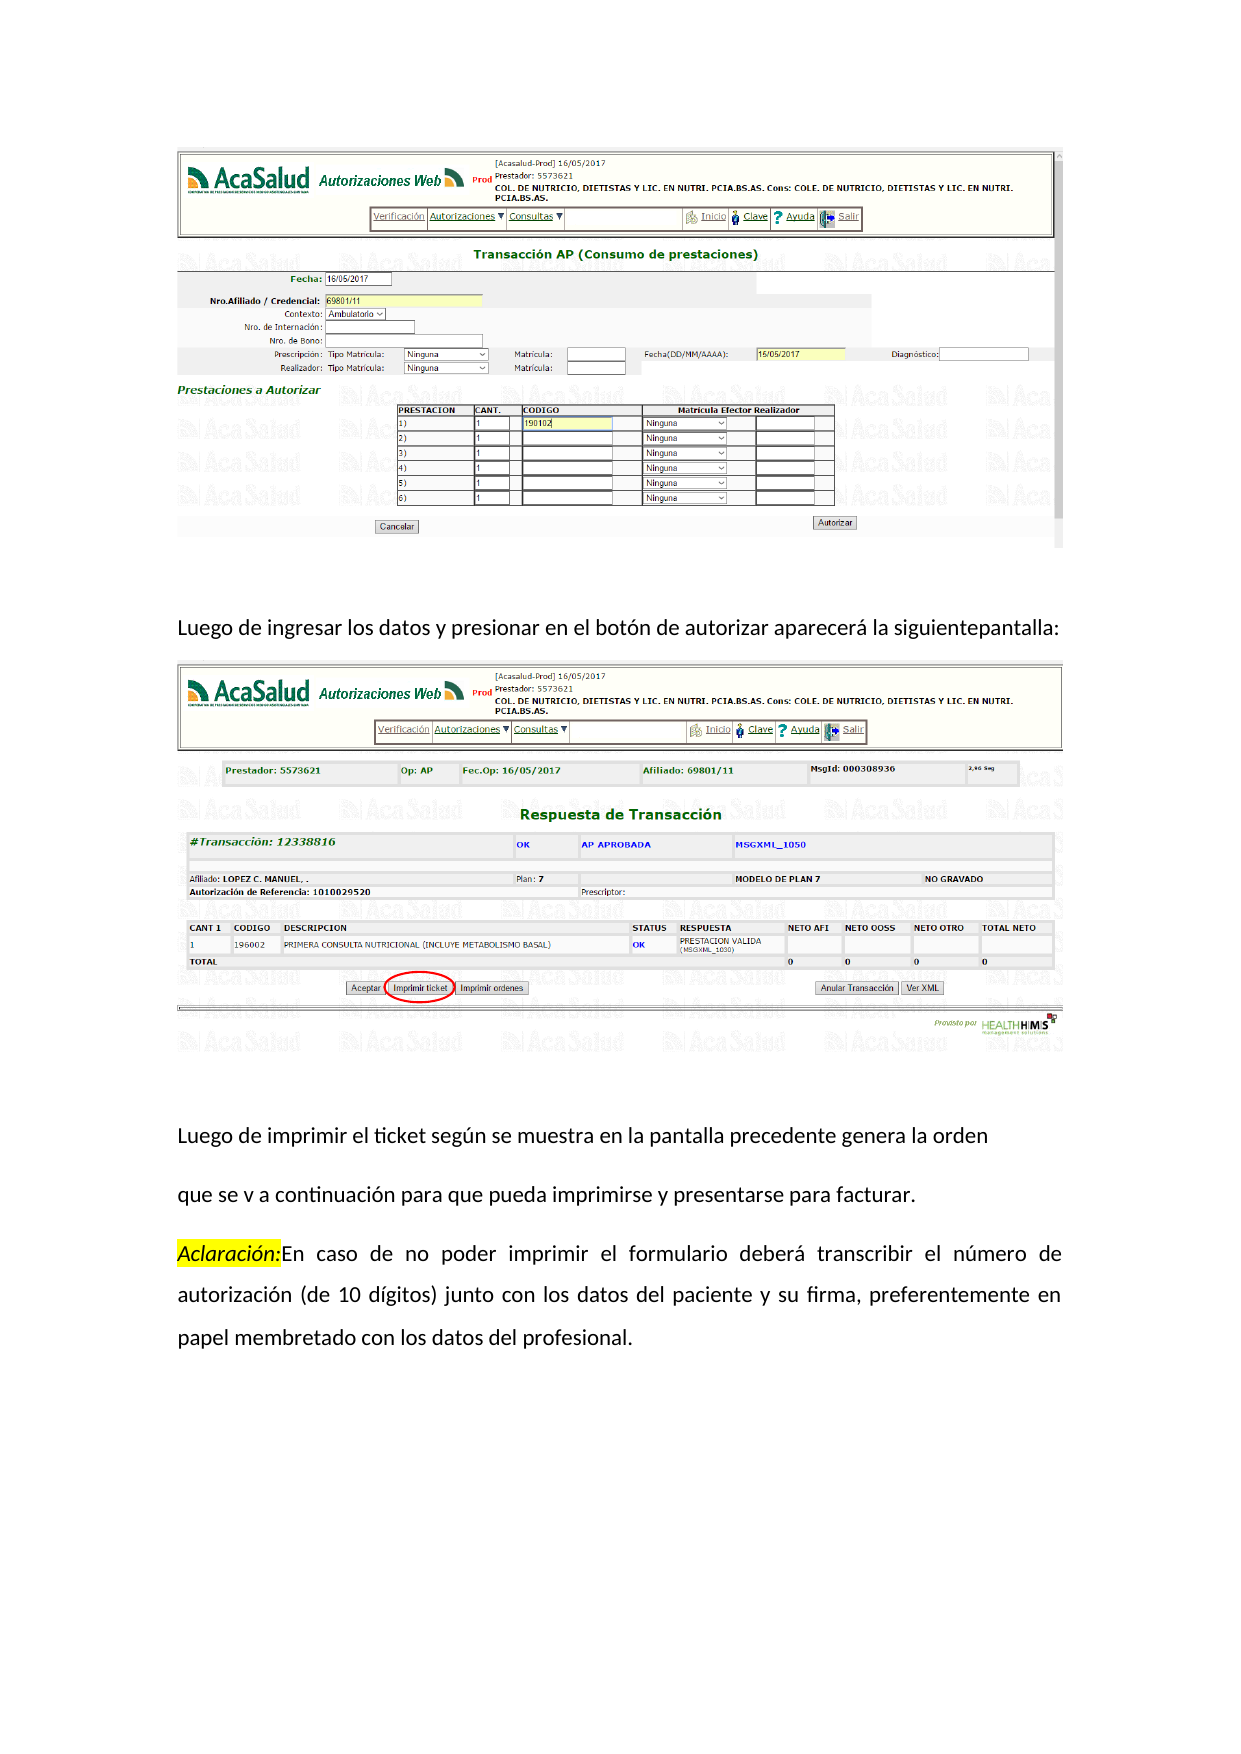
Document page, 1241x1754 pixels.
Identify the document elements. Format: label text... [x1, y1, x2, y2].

picture [177, 660, 1063, 1056]
text Luego de imprimir el ticket según se muestra en la pantalla precedente genera la orden [177, 1121, 1063, 1149]
text que se v a continuación para que pueda imprimirse y presentarse para facturar. [177, 1180, 1063, 1208]
text Luego de ingresar los datos y presionar en el botón de autorizar aparecerá la siguientepantalla: [177, 613, 1063, 641]
text Aclaración:En caso de no poder imprimir el formulario deberá transcribir el número de autorización (de 10 dígitos) junto con los datos del paciente y su firma, preferentemente en papel membretado con los datos del profesional. [177, 1239, 1063, 1351]
picture [177, 147, 1063, 548]
